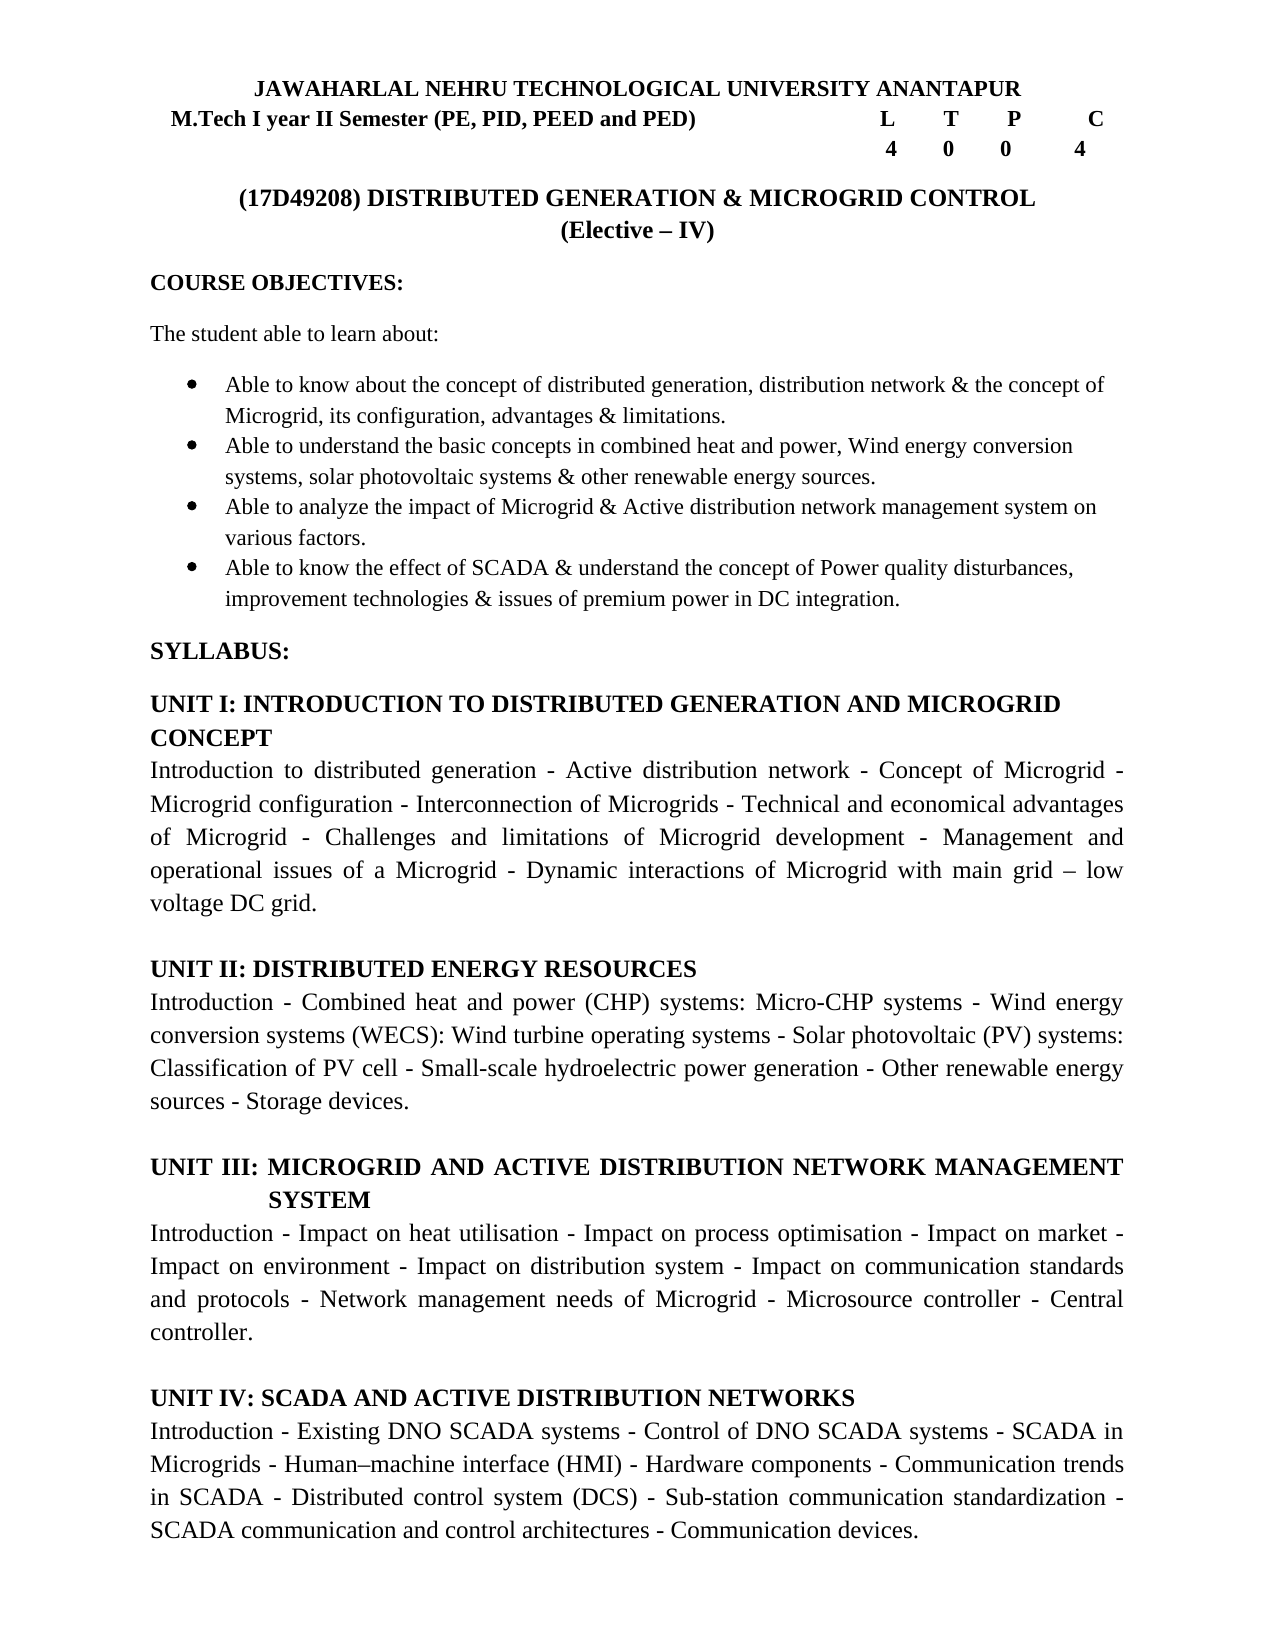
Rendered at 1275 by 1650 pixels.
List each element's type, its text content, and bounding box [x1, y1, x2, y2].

list Able to understand the basic concepts in combined heat and power, Wind energy conversion systems, solar photovoltaic systems & other renewable energy sources. [187, 432, 1125, 489]
text (Elective – IV) [150, 216, 1125, 244]
text Introduction - Existing DNO SCADA systems - Control of DNO SCADA systems - SCADA in Microgrids - Human–machine interface (HMI) - Hardware components - Communication trends in SCADA - Distributed control system (DCS) - Sub-station communication standardization - SCADA communication and control architectures - Communication devices. [150, 1416, 1125, 1544]
text UNIT I: INTRODUCTION TO DISTRIBUTED GENERATION AND MICROGRID CONCEPT [150, 689, 1125, 751]
text UNIT II: DISTRIBUTED ENERGY RESOURCES [150, 954, 1125, 982]
text Introduction - Combined heat and power (CHP) systems: Micro-CHP systems - Wind energy conversion systems (WECS): Wind turbine operating systems - Solar photovoltaic (PV) systems: Classification of PV cell - Small-scale hydroelectric power generation - Other renewable energy sources - Storage devices. [150, 987, 1125, 1114]
text JAWAHARLAL NEHRU TECHNOLOGICAL UNIVERSITY ANANTAPUR [150, 75, 1125, 101]
list Able to analyze the impact of Microgrid & Active distribution network management system on various factors. [187, 493, 1125, 550]
text UNIT III: MICROGRID AND ACTIVE DISTRIBUTION NETWORK MANAGEMENT SYSTEM [150, 1152, 1125, 1214]
text Introduction to distributed generation - Active distribution network - Concept of Microgrid - Microgrid configuration - Interconnection of Microgrids - Technical and economical advantages of Microgrid - Challenges and limitations of Microgrid development - Management and operational issues of a Microgrid - Dynamic interactions of Microgrid with main grid – low voltage DC grid. [150, 756, 1125, 916]
text M.Tech I year II Semester (PE, PID, PEED and PED) L T P C [150, 105, 1125, 132]
text COURSE OBJECTIVES: [150, 269, 1125, 296]
text The student able to learn about: [150, 321, 1125, 347]
text UNIT IV: SCADA AND ACTIVE DISTRIBUTION NETWORKS [150, 1383, 1125, 1412]
list Able to know about the concept of distributed generation, distribution network & the concept of Microgrid, its configuration, advantages & limitations. [187, 372, 1125, 428]
list Able to know the effect of SCADA & understand the concept of Power quality disturbances, improvement technologies & issues of premium power in DC integration. [187, 554, 1125, 611]
subtitle (17D49208) DISTRIBUTED GENERATION & MICROGRID CONTROL [150, 183, 1125, 211]
text 4 0 0 4 [150, 135, 1125, 162]
text SYLLABUS: [150, 636, 1125, 664]
text Introduction - Impact on heat utilisation - Impact on process optimisation - Impact on market - Impact on environment - Impact on distribution system - Impact on communication standards and protocols - Network management needs of Microgrid - Microsource controller - Central controller. [150, 1218, 1125, 1346]
